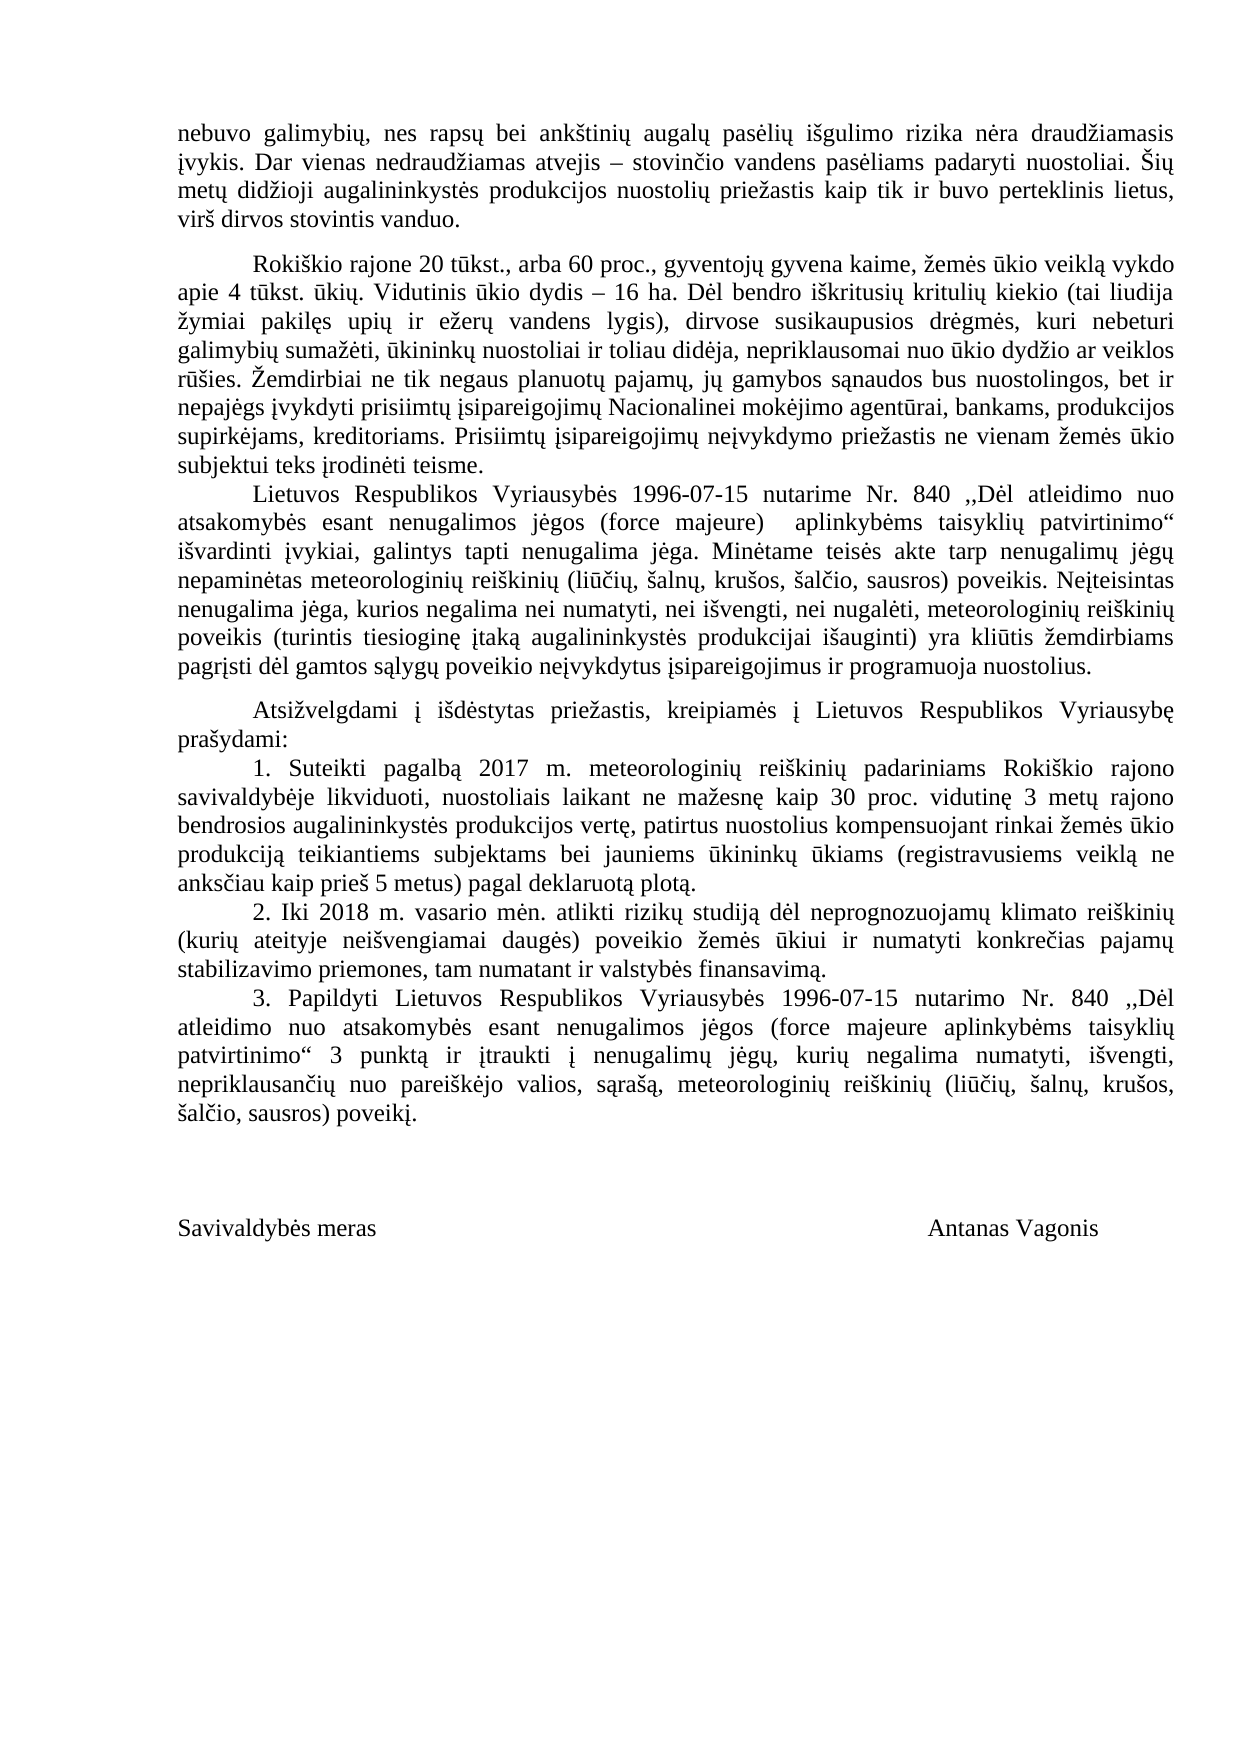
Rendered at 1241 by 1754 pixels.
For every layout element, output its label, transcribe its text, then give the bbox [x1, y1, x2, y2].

text Savivaldybės meras Antanas Vagonis [177, 1213, 1175, 1242]
text Atsižvelgdami į išdėstytas priežastis, kreipiamės į Lietuvos Respublikos Vyriausybę prašydami: [177, 696, 1175, 753]
text 3. Papildyti Lietuvos Respublikos Vyriausybės 1996-07-15 nutarimo Nr. 840 ,,Dėl atleidimo nuo atsakomybės esant nenugalimos jėgos (force majeure aplinkybėms taisyklių patvirtinimo“ 3 punktą ir įtraukti į nenugalimų jėgų, kurių negalima numatyti, išvengti, nepriklausančių nuo pareiškėjo valios, sąrašą, meteorologinių reiškinių (liūčių, šalnų, krušos, šalčio, sausros) poveikį. [177, 983, 1175, 1127]
text Lietuvos Respublikos Vyriausybės 1996-07-15 nutarime Nr. 840 ,,Dėl atleidimo nuo atsakomybės esant nenugalimos jėgos (force majeure) aplinkybėms taisyklių patvirtinimo“ išvardinti įvykiai, galintys tapti nenugalima jėga. Minėtame teisės akte tarp nenugalimų jėgų nepaminėtas meteorologinių reiškinių (liūčių, šalnų, krušos, šalčio, sausros) poveikis. Neįteisintas nenugalima jėga, kurios negalima nei numatyti, nei išvengti, nei nugalėti, meteorologinių reiškinių poveikis (turintis tiesioginę įtaką augalininkystės produkcijai išauginti) yra kliūtis žemdirbiams pagrįsti dėl gamtos sąlygų poveikio neįvykdytus įsipareigojimus ir programuoja nuostolius. [177, 479, 1175, 680]
text Rokiškio rajone 20 tūkst., arba 60 proc., gyventojų gyvena kaime, žemės ūkio veiklą vykdo apie 4 tūkst. ūkių. Vidutinis ūkio dydis – 16 ha. Dėl bendro iškritusių kritulių kiekio (tai liudija žymiai pakilęs upių ir ežerų vandens lygis), dirvose susikaupusios drėgmės, kuri nebeturi galimybių sumažėti, ūkininkų nuostoliai ir toliau didėja, nepriklausomai nuo ūkio dydžio ar veiklos rūšies. Žemdirbiai ne tik negaus planuotų pajamų, jų gamybos sąnaudos bus nuostolingos, bet ir nepajėgs įvykdyti prisiimtų įsipareigojimų Nacionalinei mokėjimo agentūrai, bankams, produkcijos supirkėjams, kreditoriams. Prisiimtų įsipareigojimų neįvykdymo priežastis ne vienam žemės ūkio subjektui teks įrodinėti teisme. [177, 249, 1175, 479]
text 1. Suteikti pagalbą 2017 m. meteorologinių reiškinių padariniams Rokiškio rajono savivaldybėje likviduoti, nuostoliais laikant ne mažesnę kaip 30 proc. vidutinę 3 metų rajono bendrosios augalininkystės produkcijos vertę, patirtus nuostolius kompensuojant rinkai žemės ūkio produkciją teikiantiems subjektams bei jauniems ūkininkų ūkiams (registravusiems veiklą ne anksčiau kaip prieš 5 metus) pagal deklaruotą plotą. [177, 753, 1175, 897]
text 2. Iki 2018 m. vasario mėn. atlikti rizikų studiją dėl neprognozuojamų klimato reiškinių (kurių ateityje neišvengiamai daugės) poveikio žemės ūkiui ir numatyti konkrečias pajamų stabilizavimo priemones, tam numatant ir valstybės finansavimą. [177, 897, 1175, 983]
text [177, 118, 1175, 233]
